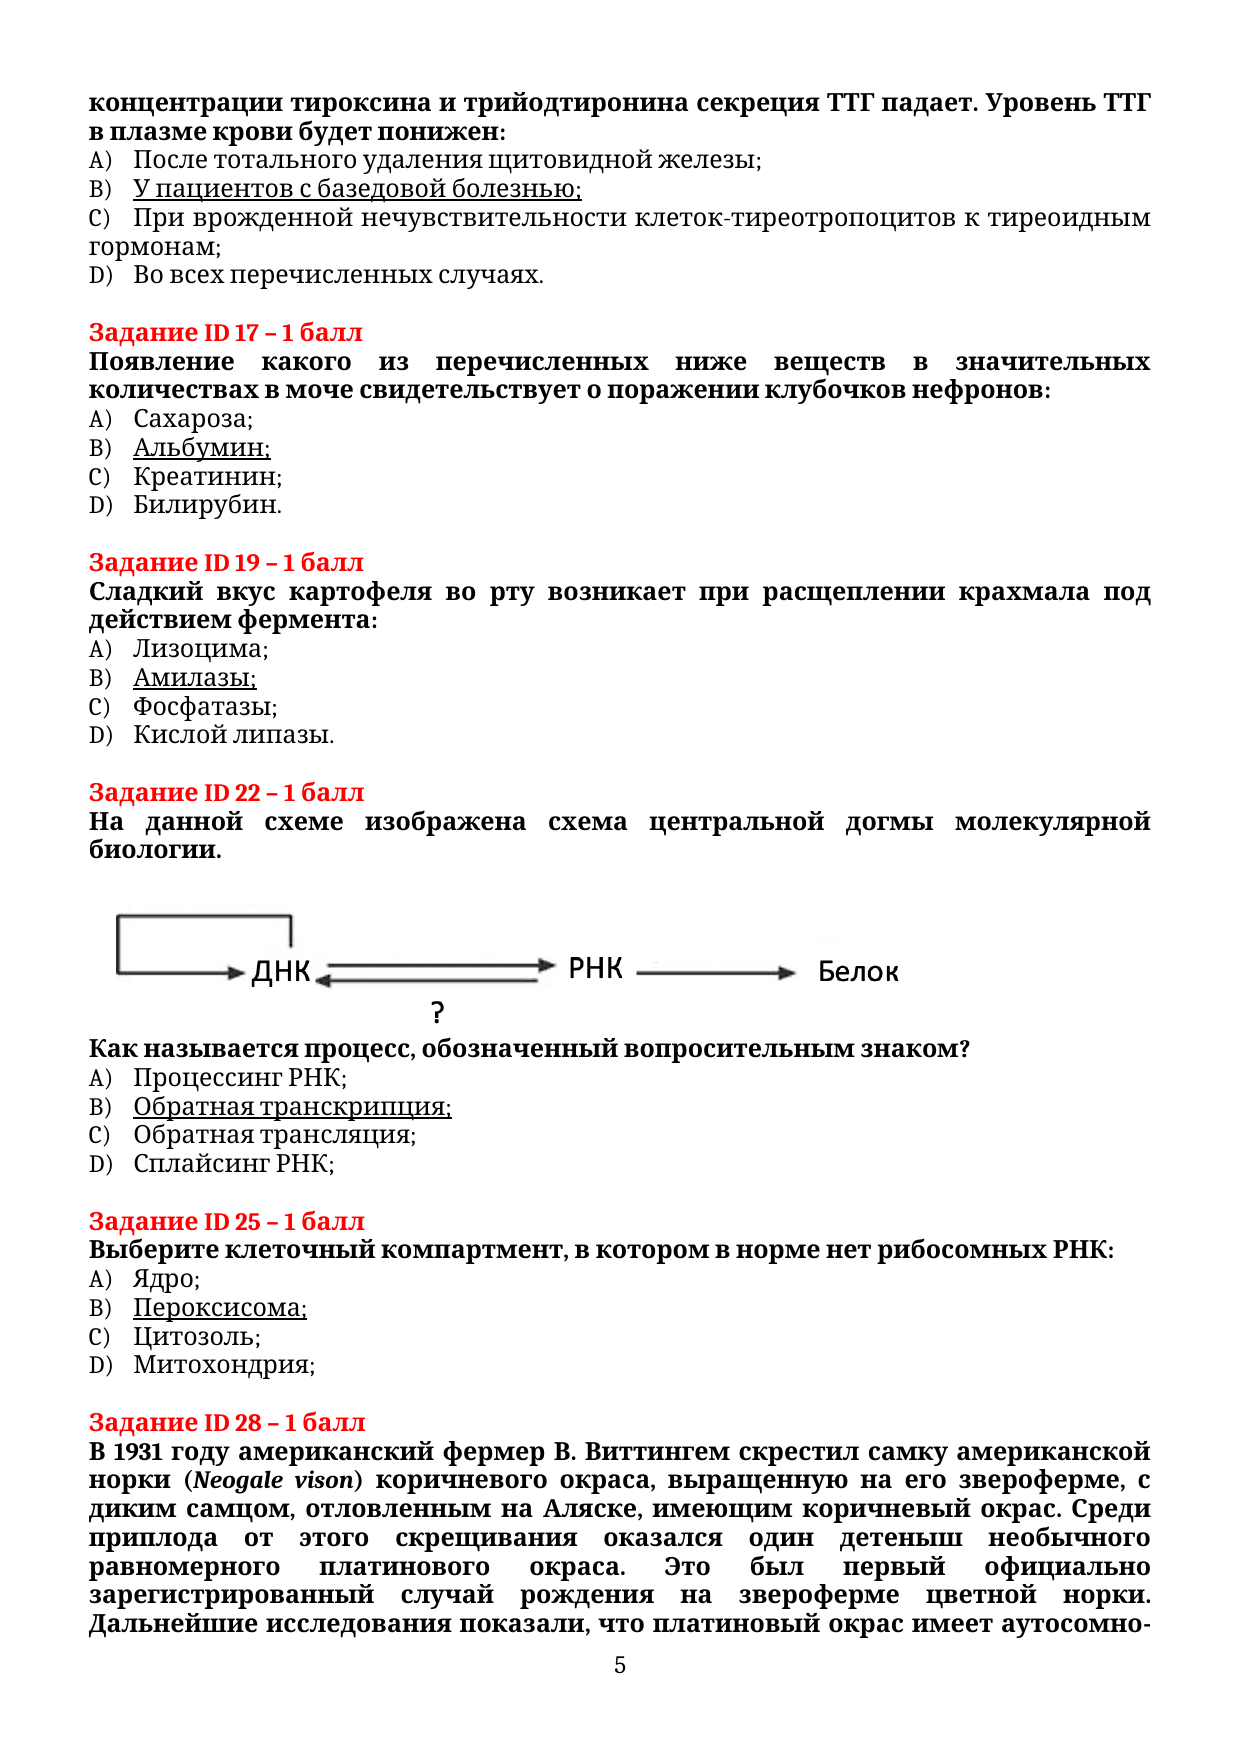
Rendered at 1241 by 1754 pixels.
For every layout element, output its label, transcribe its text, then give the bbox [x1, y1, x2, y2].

list Процессинг РНК; [89, 1064, 1152, 1093]
list Обратная транскрипция; [89, 1093, 1152, 1121]
list Обратная трансляция; [89, 1121, 1152, 1150]
list Ядро; [89, 1265, 1152, 1294]
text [89, 1438, 1152, 1639]
list После тотального удаления щитовидной железы; [89, 146, 1152, 175]
list Фосфатазы; [89, 692, 1152, 721]
text Задание ID 22 – 1 балл [89, 779, 1152, 807]
text Задание ID 28 – 1 балл [89, 1409, 1152, 1438]
list Альбумин; [89, 434, 1152, 462]
text Задание ID 25 – 1 балл [89, 1208, 1152, 1236]
list Сплайсинг РНК; [89, 1150, 1152, 1179]
list При врожденной нечувствительности клеток-тиреотропоцитов к тиреоидным гормонам; [89, 204, 1152, 261]
text Выберите клеточный компартмент, в котором в норме нет рибосомных РНК: [89, 1236, 1152, 1265]
list Кислой липазы. [89, 721, 1152, 750]
text Сладкий вкус картофеля во рту возникает при расщеплении крахмала под действием фермента: [89, 577, 1152, 635]
text Появление какого из перечисленных ниже веществ в значительных количествах в моче свидетельствует о поражении клубочков нефронов: [89, 347, 1152, 405]
list Амилазы; [89, 664, 1152, 692]
list Сахароза; [89, 405, 1152, 434]
list Цитозоль; [89, 1323, 1152, 1351]
picture [88, 865, 940, 1036]
list Креатинин; [89, 462, 1152, 491]
text Задание ID 19 – 1 балл [89, 549, 1152, 577]
text Задание ID 17 – 1 балл [89, 319, 1152, 347]
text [89, 89, 1152, 146]
text Как называется процесс, обозначенный вопросительным знаком? [89, 1035, 1152, 1064]
text На данной схеме изображена схема центральной догмы молекулярной биологии. [89, 807, 1152, 865]
list У пациентов с базедовой болезнью; [89, 175, 1152, 204]
list Во всех перечисленных случаях. [89, 261, 1152, 290]
list Митохондрия; [89, 1351, 1152, 1380]
list Лизоцима; [89, 635, 1152, 664]
list Билирубин. [89, 491, 1152, 520]
list Пероксисома; [89, 1294, 1152, 1323]
